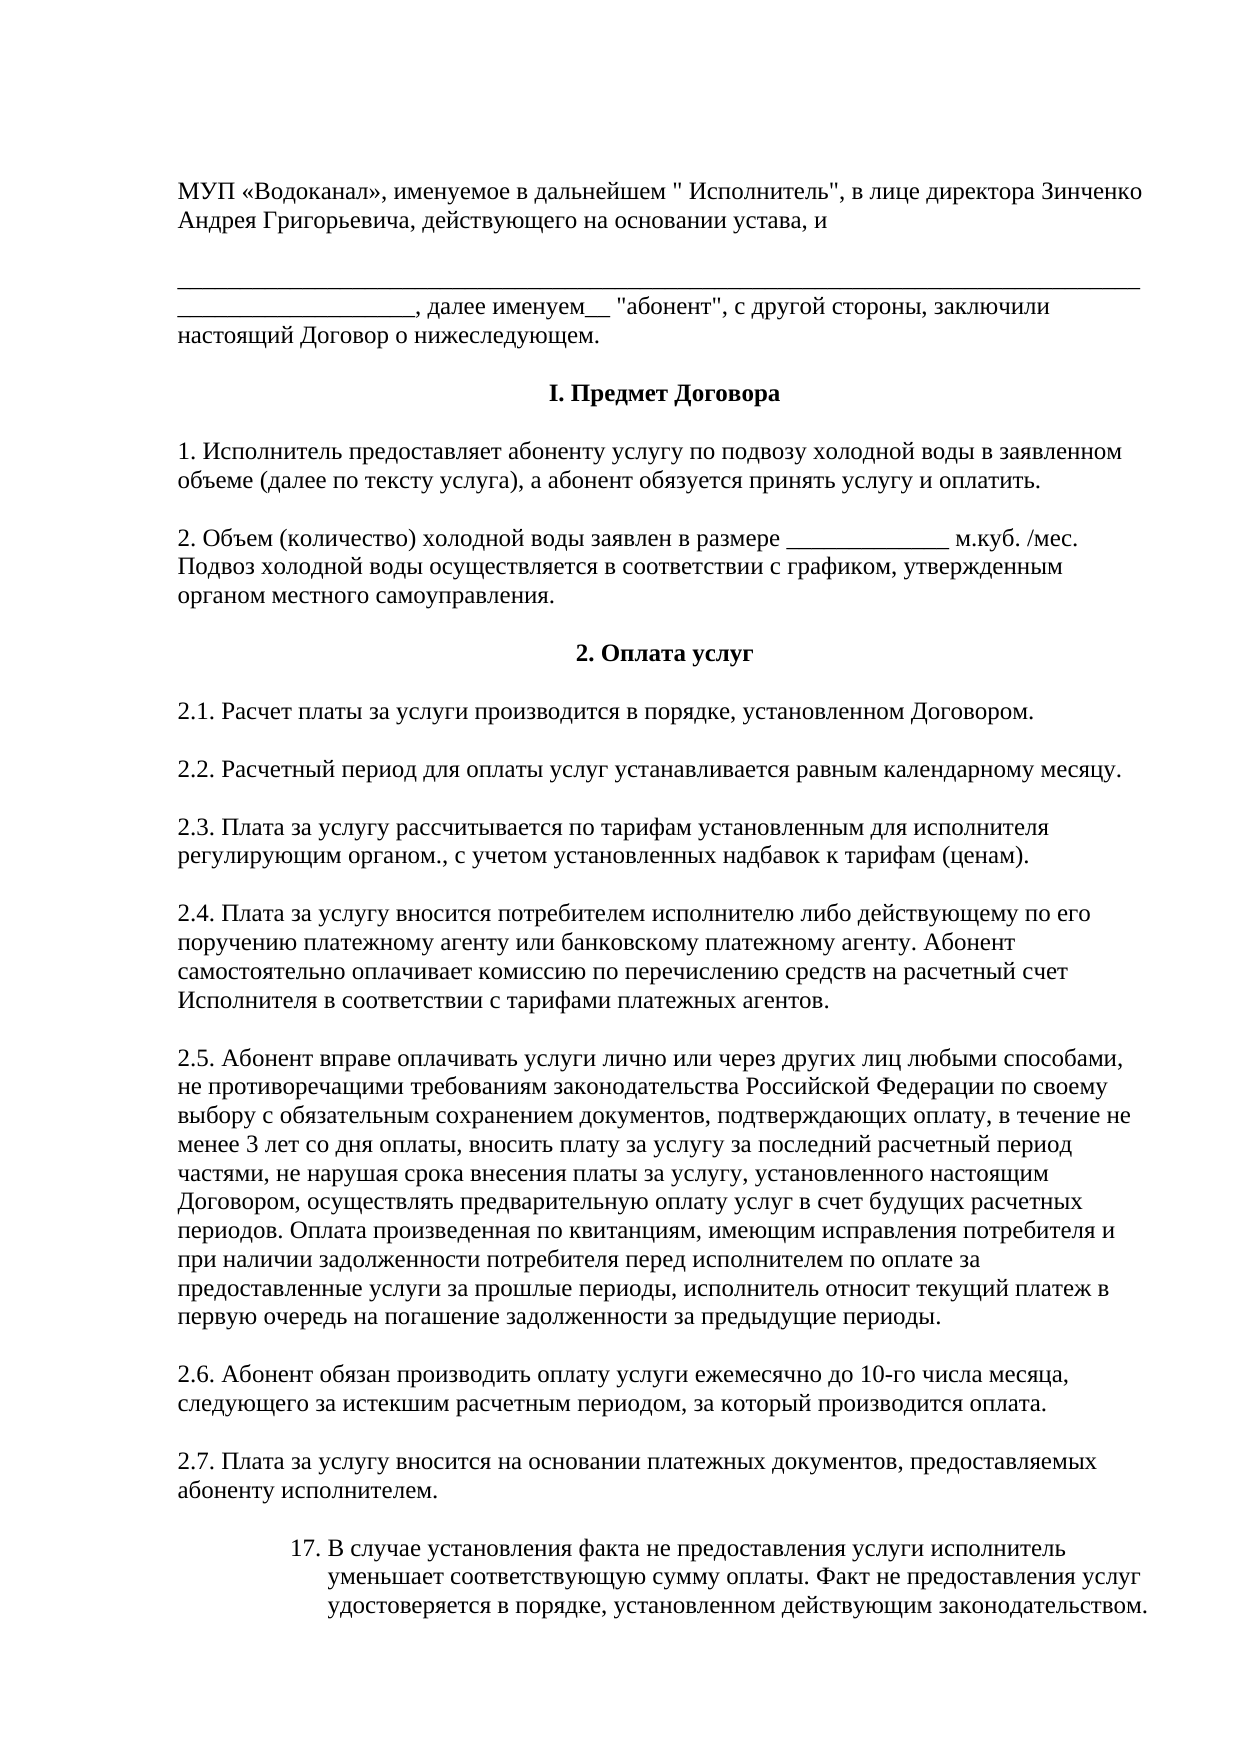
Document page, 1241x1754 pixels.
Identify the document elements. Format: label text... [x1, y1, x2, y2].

text 2.5. Абонент вправе оплачивать услуги лично или через других лиц любыми способами, не противоречащими требованиям законодательства Российской Федерации по своему выбору с обязательным сохранением документов, подтверждающих оплату, в течение не менее 3 лет со дня оплаты, вносить плату за услугу за последний расчетный период частями, не нарушая срока внесения платы за услугу, установленного настоящим Договором, осуществлять предварительную оплату услуг в счет будущих расчетных периодов. Оплата произведенная по квитанциям, имеющим исправления потребителя и при наличии задолженности потребителя перед исполнителем по оплате за предоставленные услуги за прошлые периоды, исполнитель относит текущий платеж в первую очередь на погашение задолженности за предыдущие периоды. [177, 1043, 1152, 1330]
text 2. Оплата услуг [177, 638, 1152, 667]
text I. Предмет Договора [177, 378, 1152, 407]
text 2. Объем (количество) холодной воды заявлен в размере _____________ м.куб. /мес. Подвоз холодной воды осуществляется в соответствии с графиком, утвержденным органом местного самоуправления. [177, 523, 1152, 609]
text 1. Исполнитель предоставляет абоненту услугу по подвозу холодной воды в заявленном объеме (далее по тексту услуга), а абонент обязуется принять услугу и оплатить. [177, 436, 1152, 493]
text 2.4. Плата за услугу вносится потребителем исполнителю либо действующему по его поручению платежному агенту или банковскому платежному агенту. Абонент самостоятельно оплачивает комиссию по перечислению средств на расчетный счет Исполнителя в соответствии с тарифами платежных агентов. [177, 898, 1152, 1013]
text 2.1. Расчет платы за услуги производится в порядке, установленном Договором. [177, 696, 1152, 725]
text МУП «Водоканал», именуемое в дальнейшем " Исполнитель", в лице директора Зинченко Андрея Григорьевича, действующего на основании устава, и [177, 176, 1152, 233]
text 2.3. Плата за услугу рассчитывается по тарифам установленным для исполнителя регулирующим органом., с учетом установленных надбавок к тарифам (ценам). [177, 812, 1152, 869]
list В случае установления факта не предоставления услуги исполнитель уменьшает соответствующую сумму оплаты. Факт не предоставления услуг удостоверяется в порядке, установленном действующим законодательством. [290, 1533, 1152, 1619]
text 2.2. Расчетный период для оплаты услуг устанавливается равным календарному месяцу. [177, 754, 1152, 783]
text 2.7. Плата за услугу вносится на основании платежных документов, предоставляемых абоненту исполнителем. [177, 1446, 1152, 1503]
text ________________________________________________________________________________________________, далее именуем__ "абонент", с другой стороны, заключили настоящий Договор о нижеследующем. [177, 263, 1152, 349]
text 2.6. Абонент обязан производить оплату услуги ежемесячно до 10-го числа месяца, следующего за истекшим расчетным периодом, за который производится оплата. [177, 1359, 1152, 1417]
